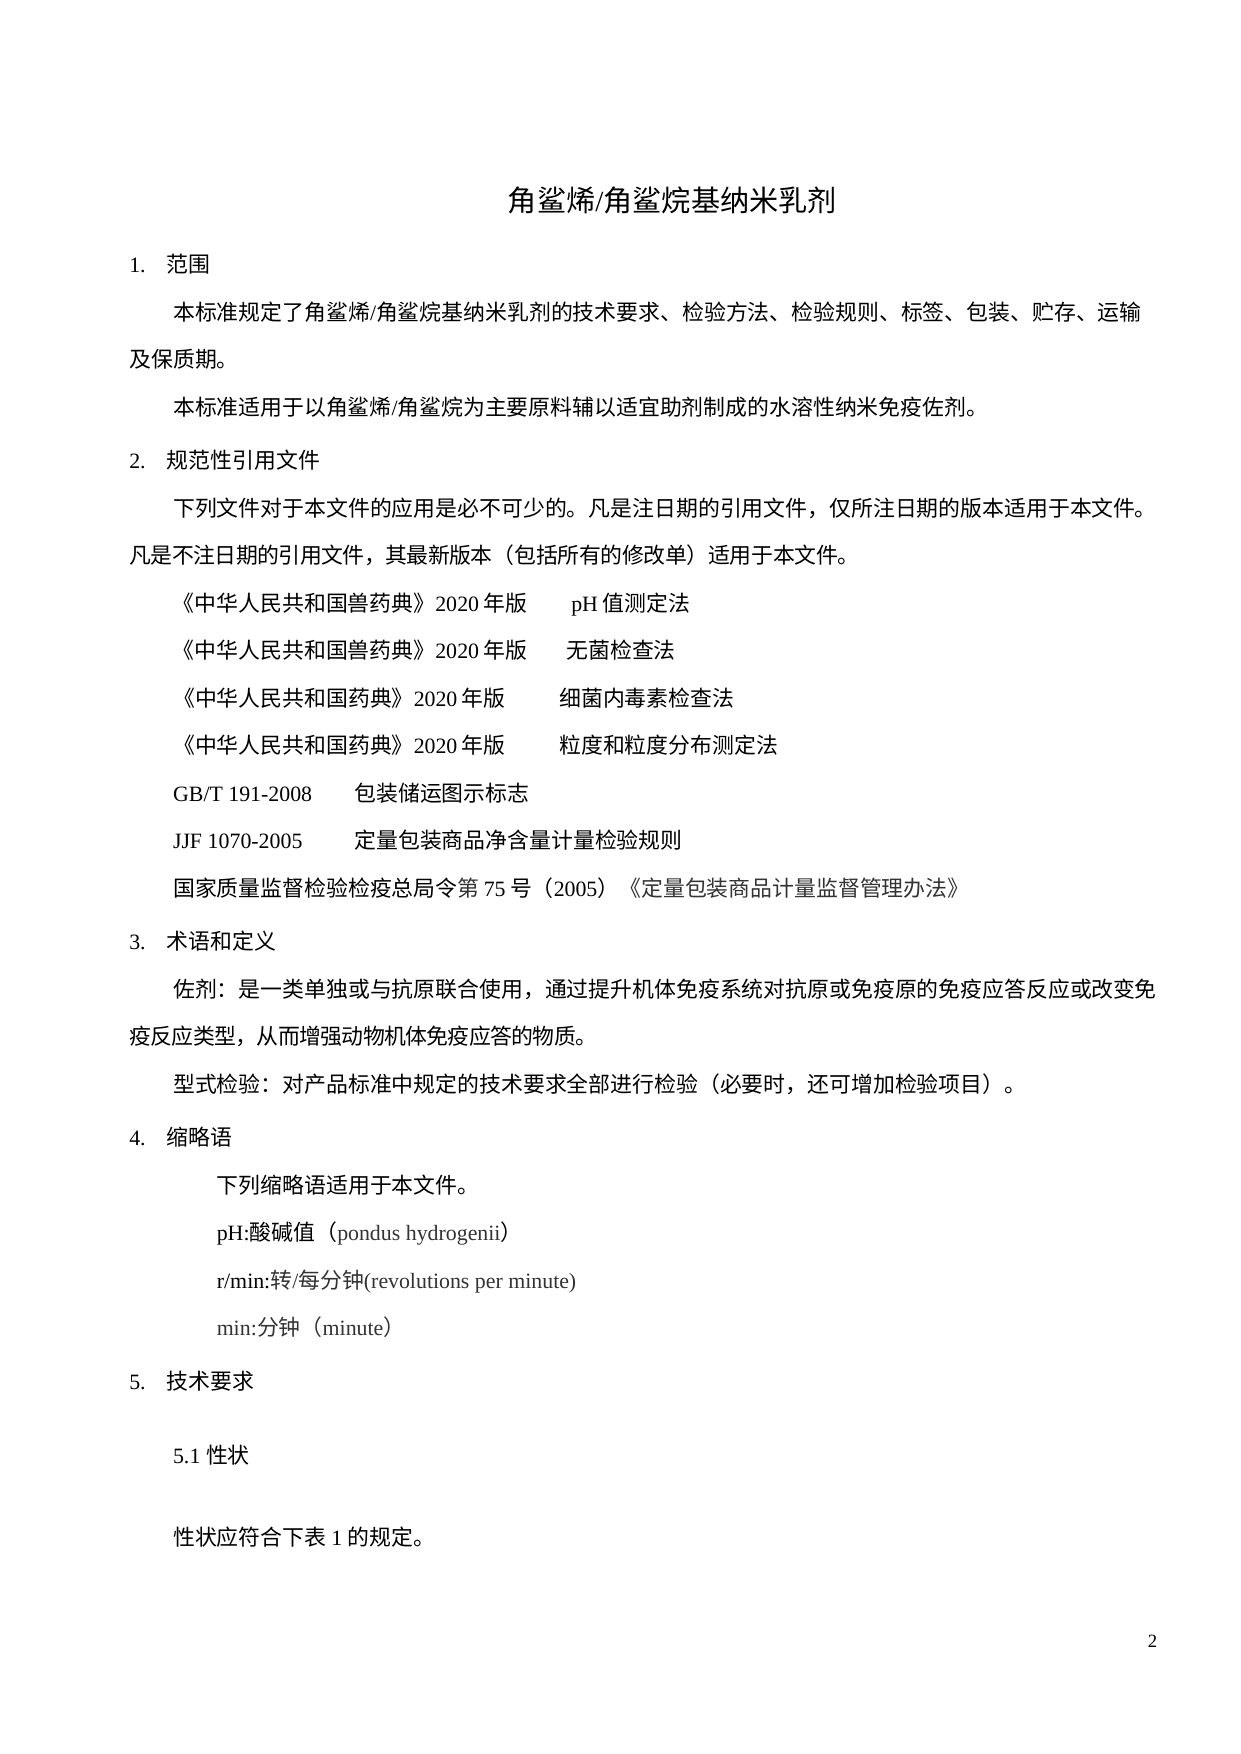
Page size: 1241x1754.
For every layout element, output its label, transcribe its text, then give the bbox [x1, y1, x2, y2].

text 型式检验：对产品标准中规定的技术要求全部进行检验（必要时，还可增加检验项目）。 [129, 1067, 1157, 1098]
subtitle 5.1 性状 [129, 1438, 1157, 1470]
subtitle 规范性引用文件 [129, 443, 1157, 475]
subtitle 技术要求 [129, 1364, 1157, 1396]
text min:分钟（minute） [129, 1310, 1157, 1342]
text pH:酸碱值（pondus hydrogenii） [129, 1215, 1157, 1247]
text 《中华人民共和国兽药典》2020年版 无菌检查法 [129, 633, 1157, 665]
text JJF 1070-2005 定量包装商品净含量计量检验规则 [129, 823, 1157, 855]
text 本标准适用于以角鲨烯/角鲨烷为主要原料辅以适宜助剂制成的水溶性纳米免疫佐剂。 [129, 390, 1157, 421]
text 性状应符合下表 1 的规定。 [129, 1520, 1157, 1552]
text 国家质量监督检验检疫总局令第75号（2005）《定量包装商品计量监督管理办法》 [129, 871, 1157, 902]
text 下列文件对于本文件的应用是必不可少的。凡是注日期的引用文件，仅所注日期的版本适用于本文件。凡是不注日期的引用文件，其最新版本（包括所有的修改单）适用于本文件。 [129, 491, 1157, 570]
text 《中华人民共和国药典》2020年版 粒度和粒度分布测定法 [129, 728, 1157, 760]
text GB/T 191-2008 包装储运图示标志 [129, 776, 1157, 807]
text 角鲨烯/角鲨烷基纳米乳剂 [129, 178, 1157, 220]
text 下列缩略语适用于本文件。 [129, 1168, 1157, 1199]
text 本标准规定了角鲨烯/角鲨烷基纳米乳剂的技术要求、检验方法、检验规则、标签、包装、贮存、运输及保质期。 [129, 295, 1157, 374]
text r/min:转/每分钟(revolutions per minute) [129, 1263, 1157, 1294]
text 《中华人民共和国药典》2020年版 细菌内毒素检查法 [129, 681, 1157, 712]
subtitle 缩略语 [129, 1120, 1157, 1152]
subtitle 范围 [129, 247, 1157, 279]
text 《中华人民共和国兽药典》2020年版 pH值测定法 [129, 586, 1157, 617]
text 佐剂：是一类单独或与抗原联合使用，通过提升机体免疫系统对抗原或免疫原的免疫应答反应或改变免疫反应类型，从而增强动物机体免疫应答的物质。 [129, 972, 1157, 1051]
subtitle 术语和定义 [129, 924, 1157, 956]
